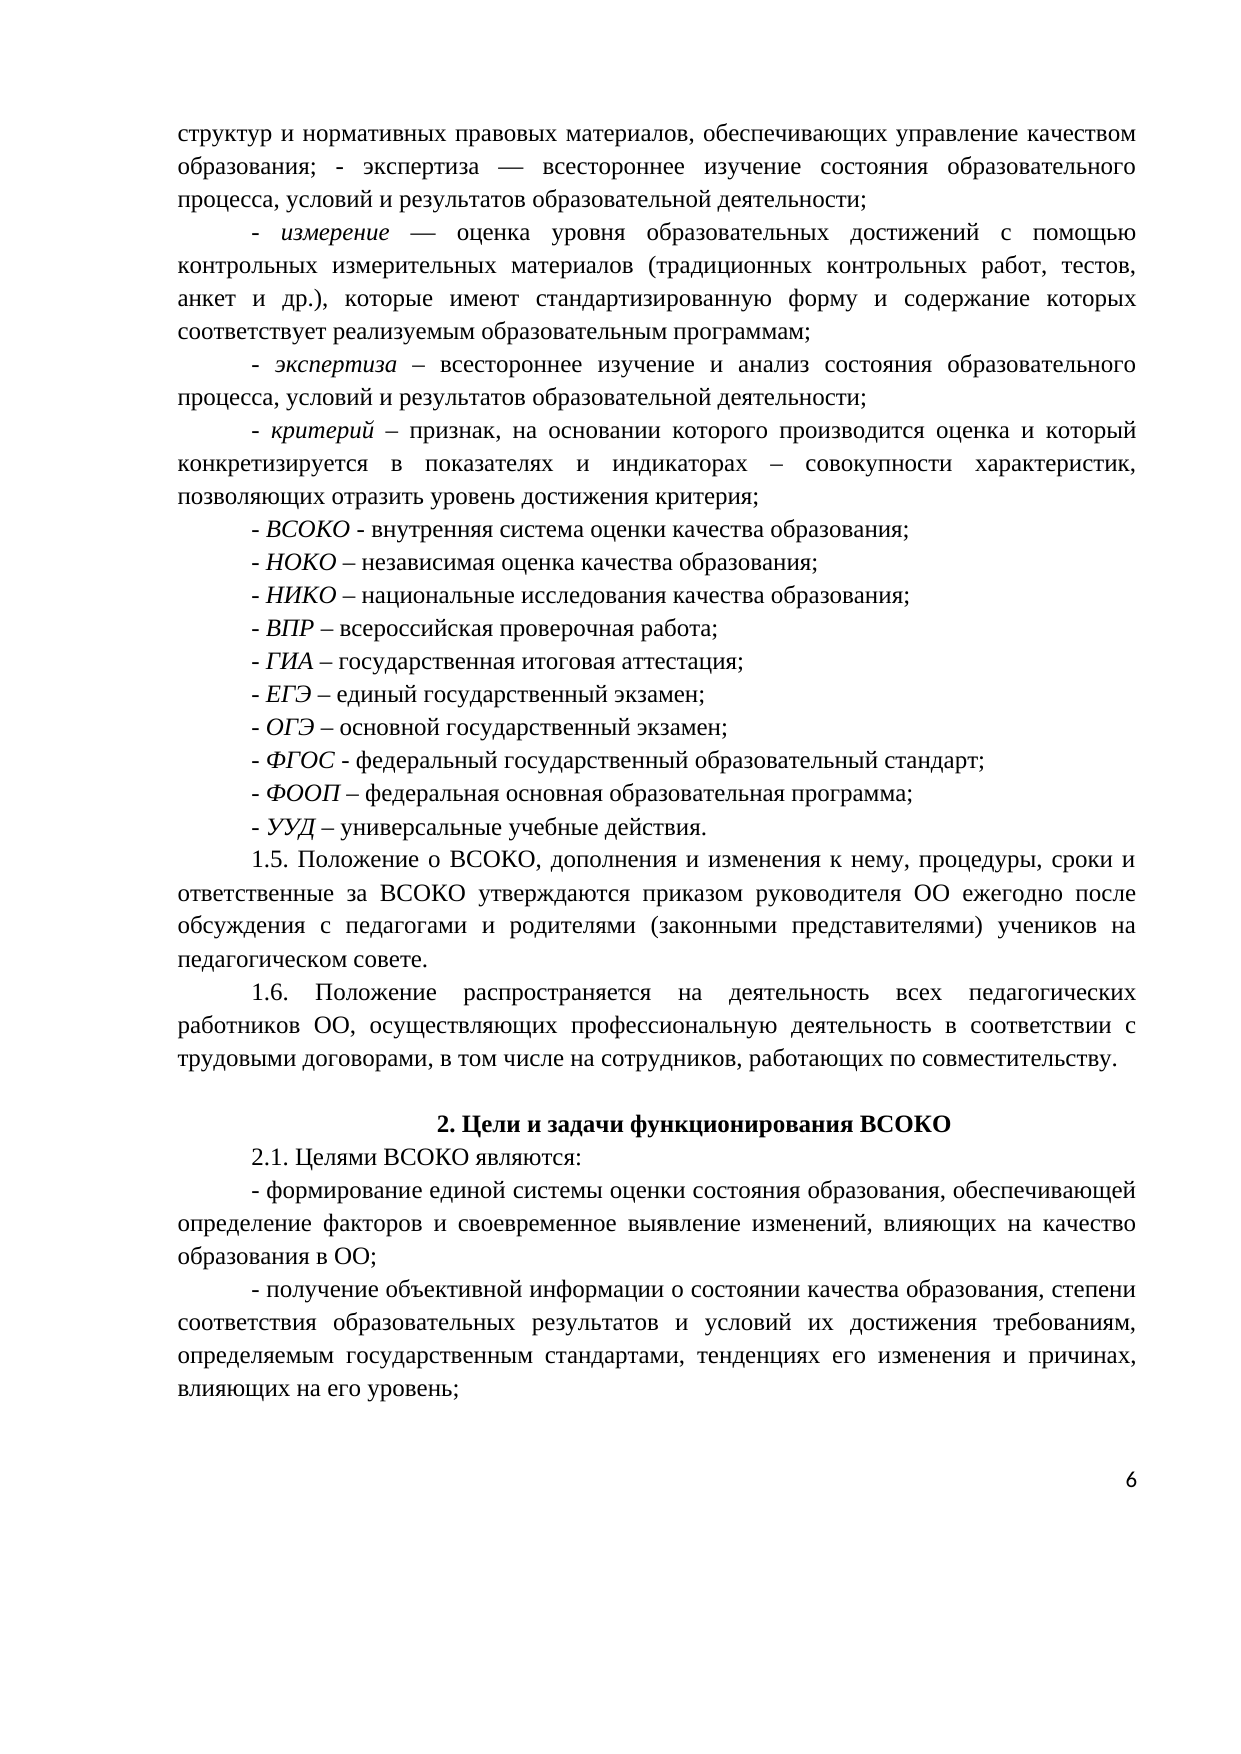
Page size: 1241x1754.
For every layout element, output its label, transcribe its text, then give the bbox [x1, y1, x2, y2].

text - ОГЭ – основной государственный экзамен; [177, 712, 1137, 741]
text - ФООП – федеральная основная образовательная программа; [177, 778, 1137, 807]
text 2.1. Целями ВСОКО являются: [177, 1142, 1137, 1171]
text - НОКО – независимая оценка качества образования; [177, 547, 1137, 576]
text - УУД – универсальные учебные действия. [177, 812, 1137, 840]
text 2. Цели и задачи функционирования ВСОКО [177, 1109, 1137, 1137]
text - критерий – признак, на основании которого производится оценка и который конкретизируется в показателях и индикаторах – совокупности характеристик, позволяющих отразить уровень достижения критерия; [177, 415, 1137, 510]
text - ГИА – государственная итоговая аттестация; [177, 646, 1137, 675]
text - ВСОКО - внутренняя система оценки качества образования; [177, 514, 1137, 543]
text - экспертиза – всестороннее изучение и анализ состояния образовательного процесса, условий и результатов образовательной деятельности; [177, 349, 1137, 411]
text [177, 118, 1137, 213]
text - измерение — оценка уровня образовательных достижений с помощью контрольных измерительных материалов (традиционных контрольных работ, тестов, анкет и др.), которые имеют стандартизированную форму и содержание которых соответствует реализуемым образовательным программам; [177, 217, 1137, 345]
text - НИКО – национальные исследования качества образования; [177, 580, 1137, 609]
text - ЕГЭ – единый государственный экзамен; [177, 679, 1137, 708]
text 1.6. Положение распространяется на деятельность всех педагогических работников ОО, осуществляющих профессиональную деятельность в соответствии с трудовыми договорами, в том числе на сотрудников, работающих по совместительству. [177, 977, 1137, 1071]
text - формирование единой системы оценки состояния образования, обеспечивающей определение факторов и своевременное выявление изменений, влияющих на качество образования в ОО; [177, 1175, 1137, 1269]
text - ВПР – всероссийская проверочная работа; [177, 613, 1137, 642]
text - ФГОС - федеральный государственный образовательный стандарт; [177, 746, 1137, 774]
text 1.5. Положение о ВСОКО, дополнения и изменения к нему, процедуры, сроки и ответственные за ВСОКО утверждаются приказом руководителя ОО ежегодно после обсуждения с педагогами и родителями (законными представителями) учеников на педагогическом совете. [177, 844, 1137, 972]
text - получение объективной информации о состоянии качества образования, степени соответствия образовательных результатов и условий их достижения требованиям, определяемым государственным стандартами, тенденциях его изменения и причинах, влияющих на его уровень; [177, 1274, 1137, 1402]
